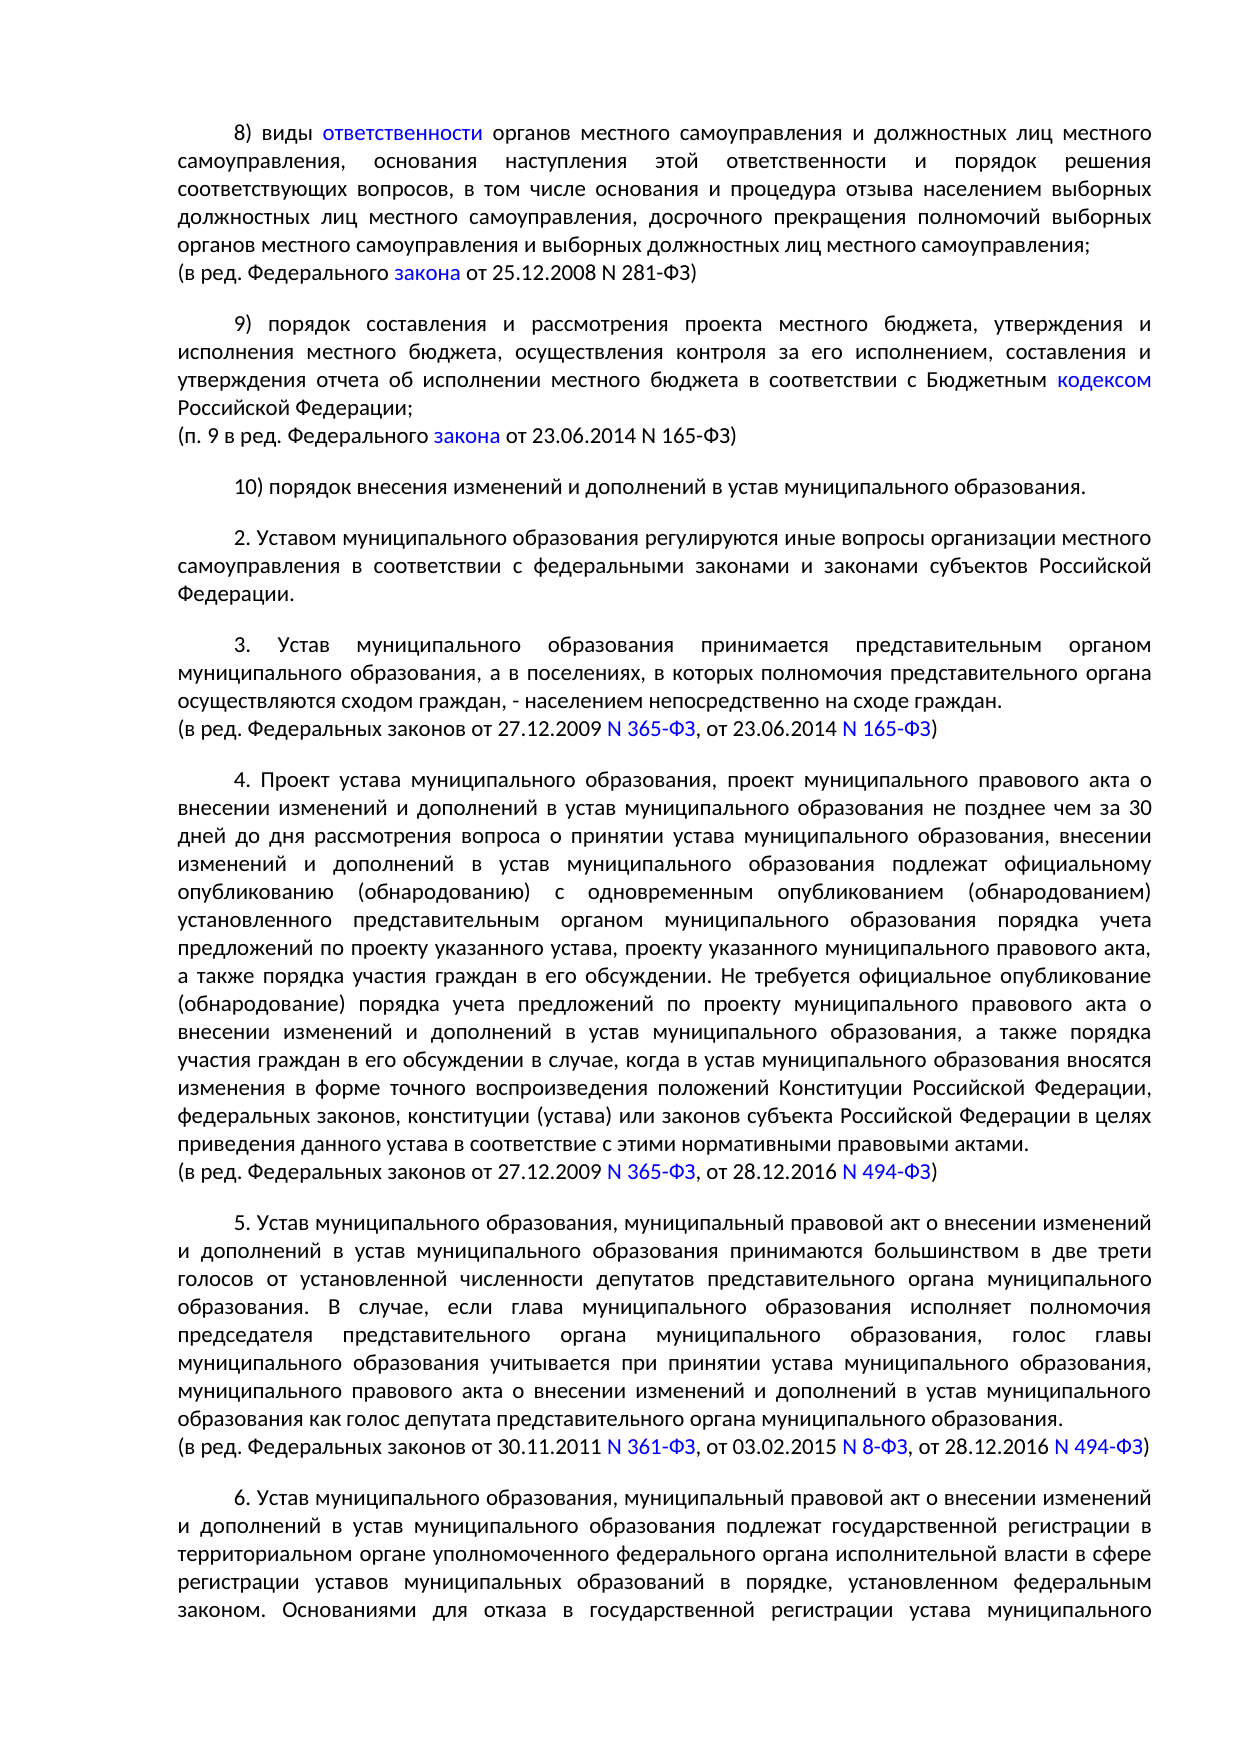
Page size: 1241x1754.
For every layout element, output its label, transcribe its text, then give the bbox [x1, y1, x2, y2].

text (п. 9 в ред. Федерального закона от 23.06.2014 N 165-ФЗ) [177, 421, 1152, 449]
text 2. Уставом муниципального образования регулируются иные вопросы организации местного самоуправления в соответствии с федеральными законами и законами субъектов Российской Федерации. [177, 523, 1152, 607]
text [177, 1483, 1152, 1623]
text (в ред. Федеральных законов от 30.11.2011 N 361-ФЗ, от 03.02.2015 N 8-ФЗ, от 28.12.2016 N 494-ФЗ) [177, 1432, 1152, 1461]
text 9) порядок составления и рассмотрения проекта местного бюджета, утверждения и исполнения местного бюджета, осуществления контроля за его исполнением, составления и утверждения отчета об исполнении местного бюджета в соответствии с Бюджетным кодексом Российской Федерации; [177, 309, 1152, 421]
text (в ред. Федерального закона от 25.12.2008 N 281-ФЗ) [177, 258, 1152, 286]
text (в ред. Федеральных законов от 27.12.2009 N 365-ФЗ, от 28.12.2016 N 494-ФЗ) [177, 1157, 1152, 1185]
text (в ред. Федеральных законов от 27.12.2009 N 365-ФЗ, от 23.06.2014 N 165-ФЗ) [177, 714, 1152, 742]
text 4. Проект устава муниципального образования, проект муниципального правового акта о внесении изменений и дополнений в устав муниципального образования не позднее чем за 30 дней до дня рассмотрения вопроса о принятии устава муниципального образования, внесении изменений и дополнений в устав муниципального образования подлежат официальному опубликованию (обнародованию) с одновременным опубликованием (обнародованием) установленного представительным органом муниципального образования порядка учета предложений по проекту указанного устава, проекту указанного муниципального правового акта, а также порядка участия граждан в его обсуждении. Не требуется официальное опубликование (обнародование) порядка учета предложений по проекту муниципального правового акта о внесении изменений и дополнений в устав муниципального образования, а также порядка участия граждан в его обсуждении в случае, когда в устав муниципального образования вносятся изменения в форме точного воспроизведения положений Конституции Российской Федерации, федеральных законов, конституции (устава) или законов субъекта Российской Федерации в целях приведения данного устава в соответствие с этими нормативными правовыми актами. [177, 765, 1152, 1157]
text 3. Устав муниципального образования принимается представительным органом муниципального образования, а в поселениях, в которых полномочия представительного органа осуществляются сходом граждан, - населением непосредственно на сходе граждан. [177, 630, 1152, 714]
text 10) порядок внесения изменений и дополнений в устав муниципального образования. [177, 472, 1152, 500]
text 8) виды ответственности органов местного самоуправления и должностных лиц местного самоуправления, основания наступления этой ответственности и порядок решения соответствующих вопросов, в том числе основания и процедура отзыва населением выборных должностных лиц местного самоуправления, досрочного прекращения полномочий выборных органов местного самоуправления и выборных должностных лиц местного самоуправления; [177, 118, 1152, 258]
text 5. Устав муниципального образования, муниципальный правовой акт о внесении изменений и дополнений в устав муниципального образования принимаются большинством в две трети голосов от установленной численности депутатов представительного органа муниципального образования. В случае, если глава муниципального образования исполняет полномочия председателя представительного органа муниципального образования, голос главы муниципального образования учитывается при принятии устава муниципального образования, муниципального правового акта о внесении изменений и дополнений в устав муниципального образования как голос депутата представительного органа муниципального образования. [177, 1208, 1152, 1432]
